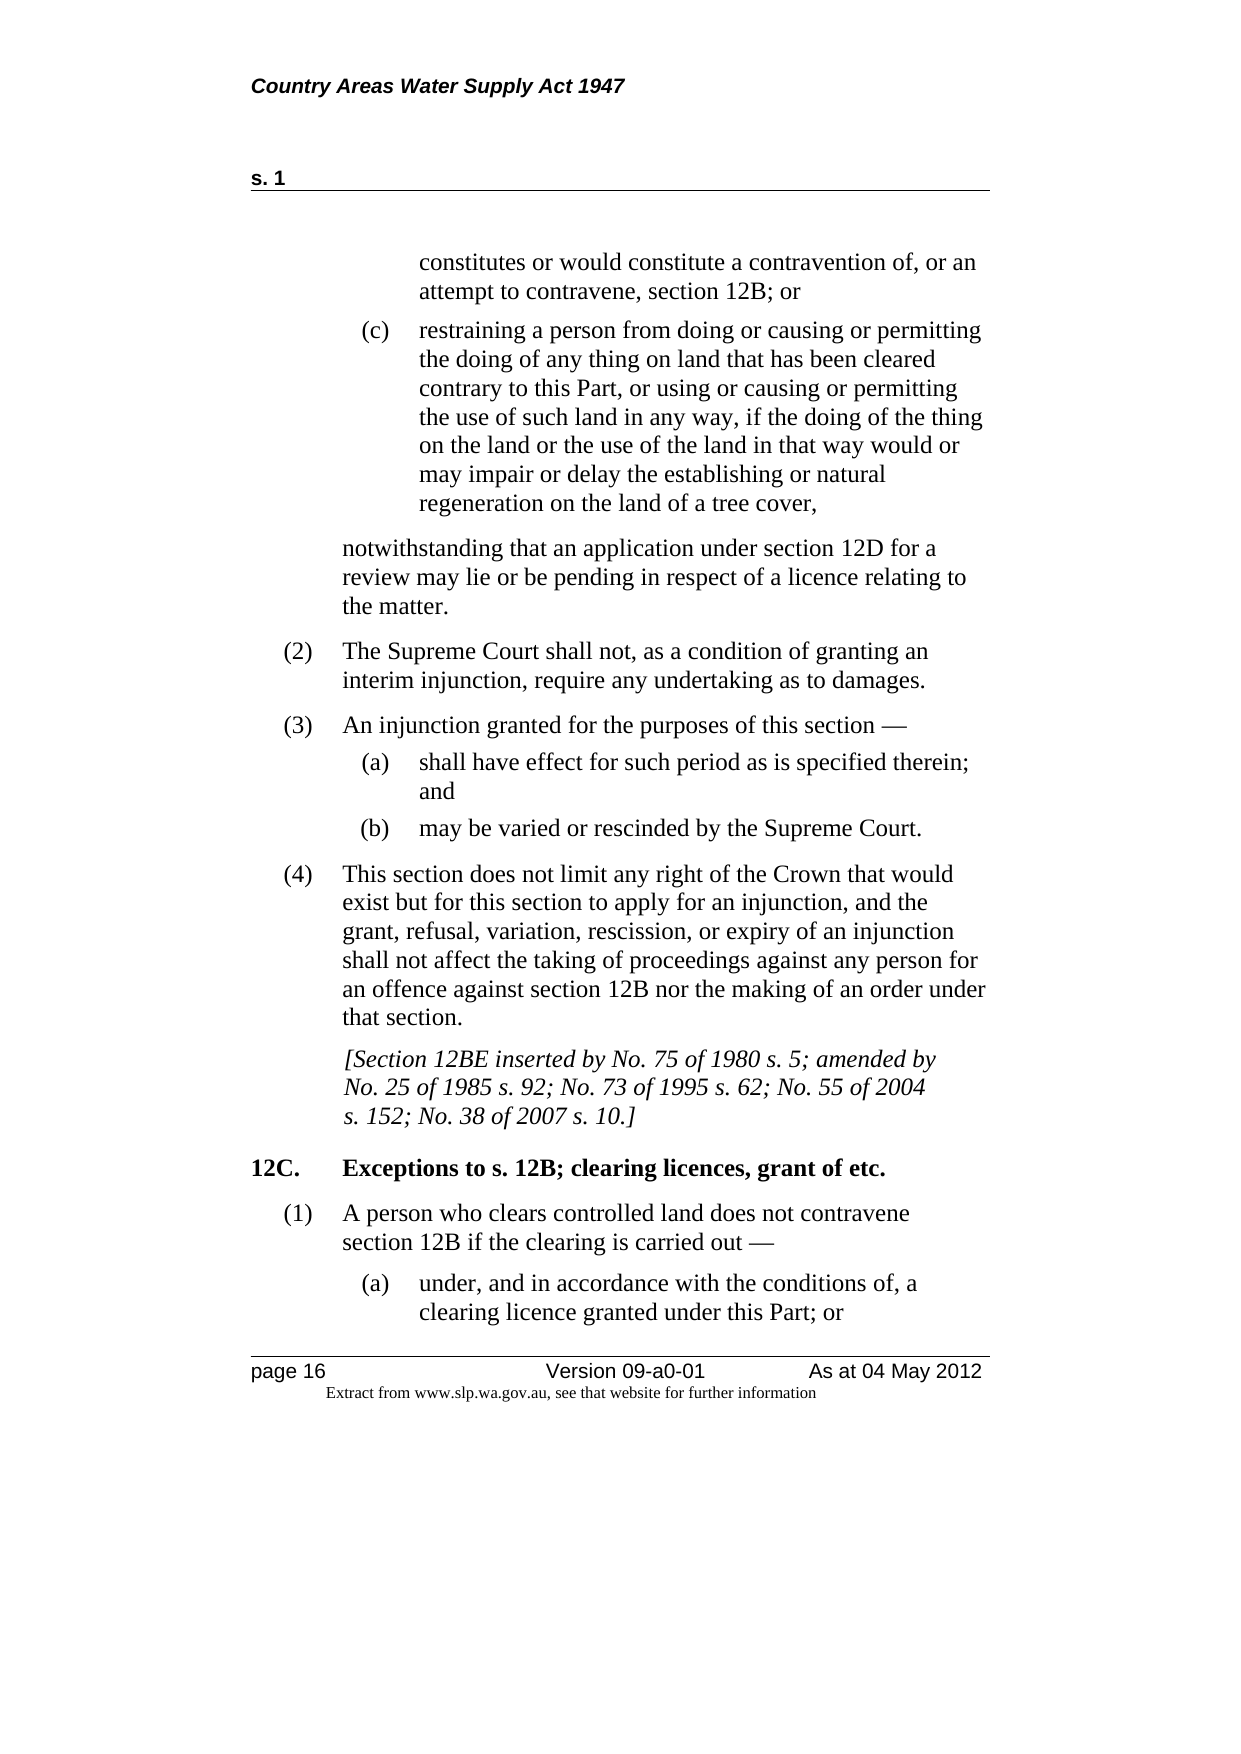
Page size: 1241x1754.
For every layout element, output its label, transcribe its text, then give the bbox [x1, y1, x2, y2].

text (b) may be varied or rescinded by the Supreme Court. [251, 813, 990, 842]
text (2) The Supreme Court shall not, as a condition of granting an interim injunction, require any undertaking as to damages. [251, 636, 990, 694]
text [251, 247, 990, 305]
text (3) An injunction granted for the purposes of this section — [251, 710, 990, 739]
text (a) under, and in accordance with the conditions of, a clearing licence granted under this Part; or [251, 1268, 990, 1326]
text [Section 12BE inserted by No. 75 of 1980 s. 5; amended by No. 25 of 1985 s. 92; No. 73 of 1995 s. 62; No. 55 of 2004 s. 152; No. 38 of 2007 s. 10.] [251, 1044, 990, 1130]
text (c) restraining a person from doing or causing or permitting the doing of any thing on land that has been cleared contrary to this Part, or using or causing or permitting the use of such land in any way, if the doing of the thing on the land or the use of the land in that way would or may impair or delay the establishing or natural regeneration on the land of a tree cover, [251, 315, 990, 517]
text (4) This section does not limit any right of the Crown that would exist but for this section to apply for an injunction, and the grant, refusal, variation, rescission, or expiry of an injunction shall not affect the taking of proceedings against any person for an offence against section 12B nor the making of an order under that section. [251, 859, 990, 1031]
subtitle 12C. Exceptions to s. 12B; clearing licences, grant of etc. [251, 1153, 990, 1182]
text (1) A person who clears controlled land does not contravene section 12B if the clearing is carried out — [251, 1198, 990, 1256]
text (a) shall have effect for such period as is specified therein; and [251, 747, 990, 805]
text notwithstanding that an application under section 12D for a review may lie or be pending in respect of a licence relating to the matter. [251, 533, 990, 619]
